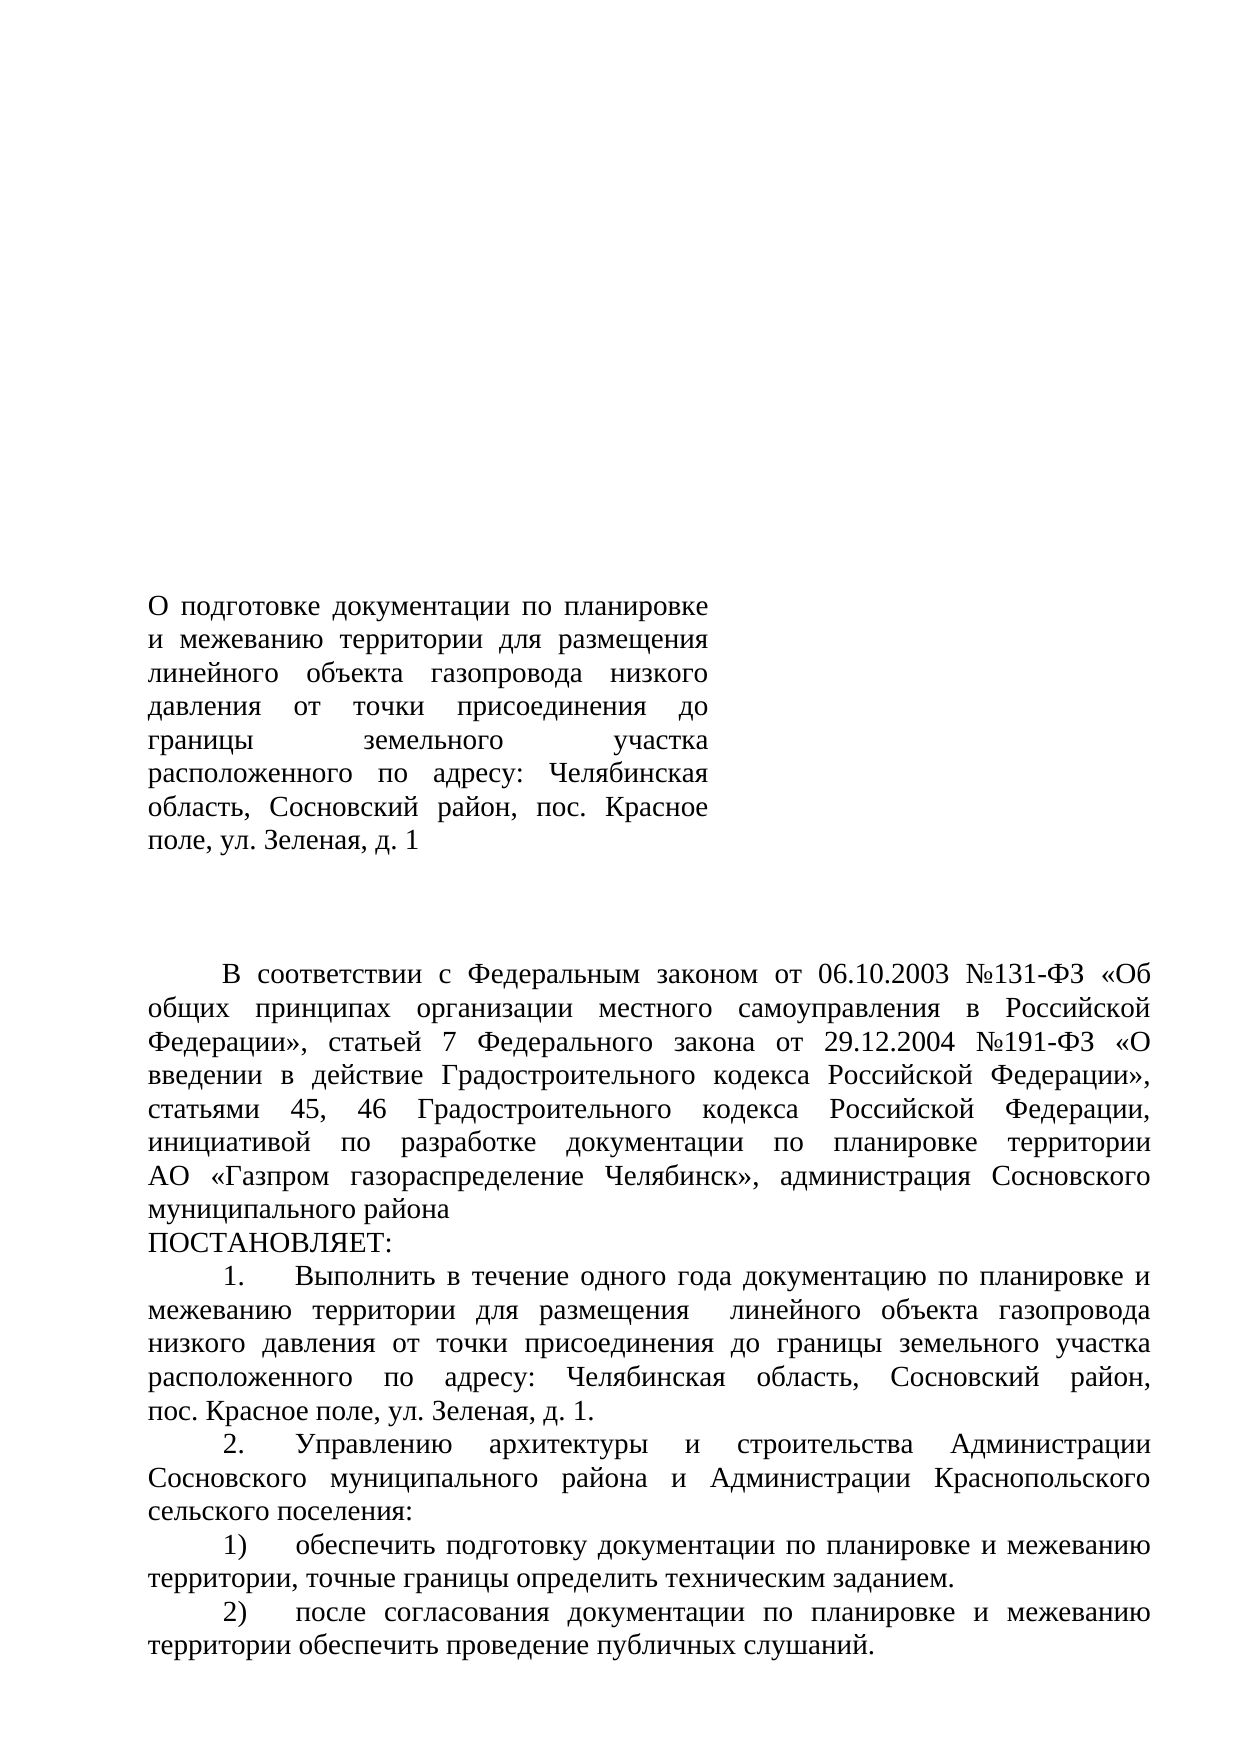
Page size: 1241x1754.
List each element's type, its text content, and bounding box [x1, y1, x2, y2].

text О подготовке документации по планировке и межеванию территории для размещения линейного объекта газопровода низкого давления от точки присоединения до границы земельного участка расположенного по адресу: Челябинская область, Сосновский район, пос. Красное поле, ул. Зеленая, д. 1 [148, 588, 709, 856]
list Выполнить в течение одного года документацию по планировке и межеванию территории для размещения линейного объекта газопровода низкого давления от точки присоединения до границы земельного участка расположенного по адресу: Челябинская область, Сосновский район, пос. Красное поле, ул. Зеленая, д. 1. [148, 1258, 1152, 1426]
text В соответствии с Федеральным законом от 06.10.2003 №131-ФЗ «Об общих принципах организации местного самоуправления в Российской Федерации», статьей 7 Федерального закона от 29.12.2004 №191-ФЗ «О введении в действие Градостроительного кодекса Российской Федерации», статьями 45, 46 Градостроительного кодекса Российской Федерации, инициативой по разработке документации по планировке территории АО «Газпром газораспределение Челябинск», администрация Сосновского муниципального района [148, 957, 1152, 1225]
list Управлению архитектуры и строительства Администрации Сосновского муниципального района и Администрации Краснопольского сельского поселения: [148, 1426, 1152, 1527]
list после согласования документации по планировке и межеванию территории обеспечить проведение публичных слушаний. [148, 1594, 1152, 1661]
list обеспечить подготовку документации по планировке и межеванию территории, точные границы определить техническим заданием. [148, 1527, 1152, 1594]
text ПОСТАНОВЛЯЕТ: [148, 1225, 1152, 1258]
